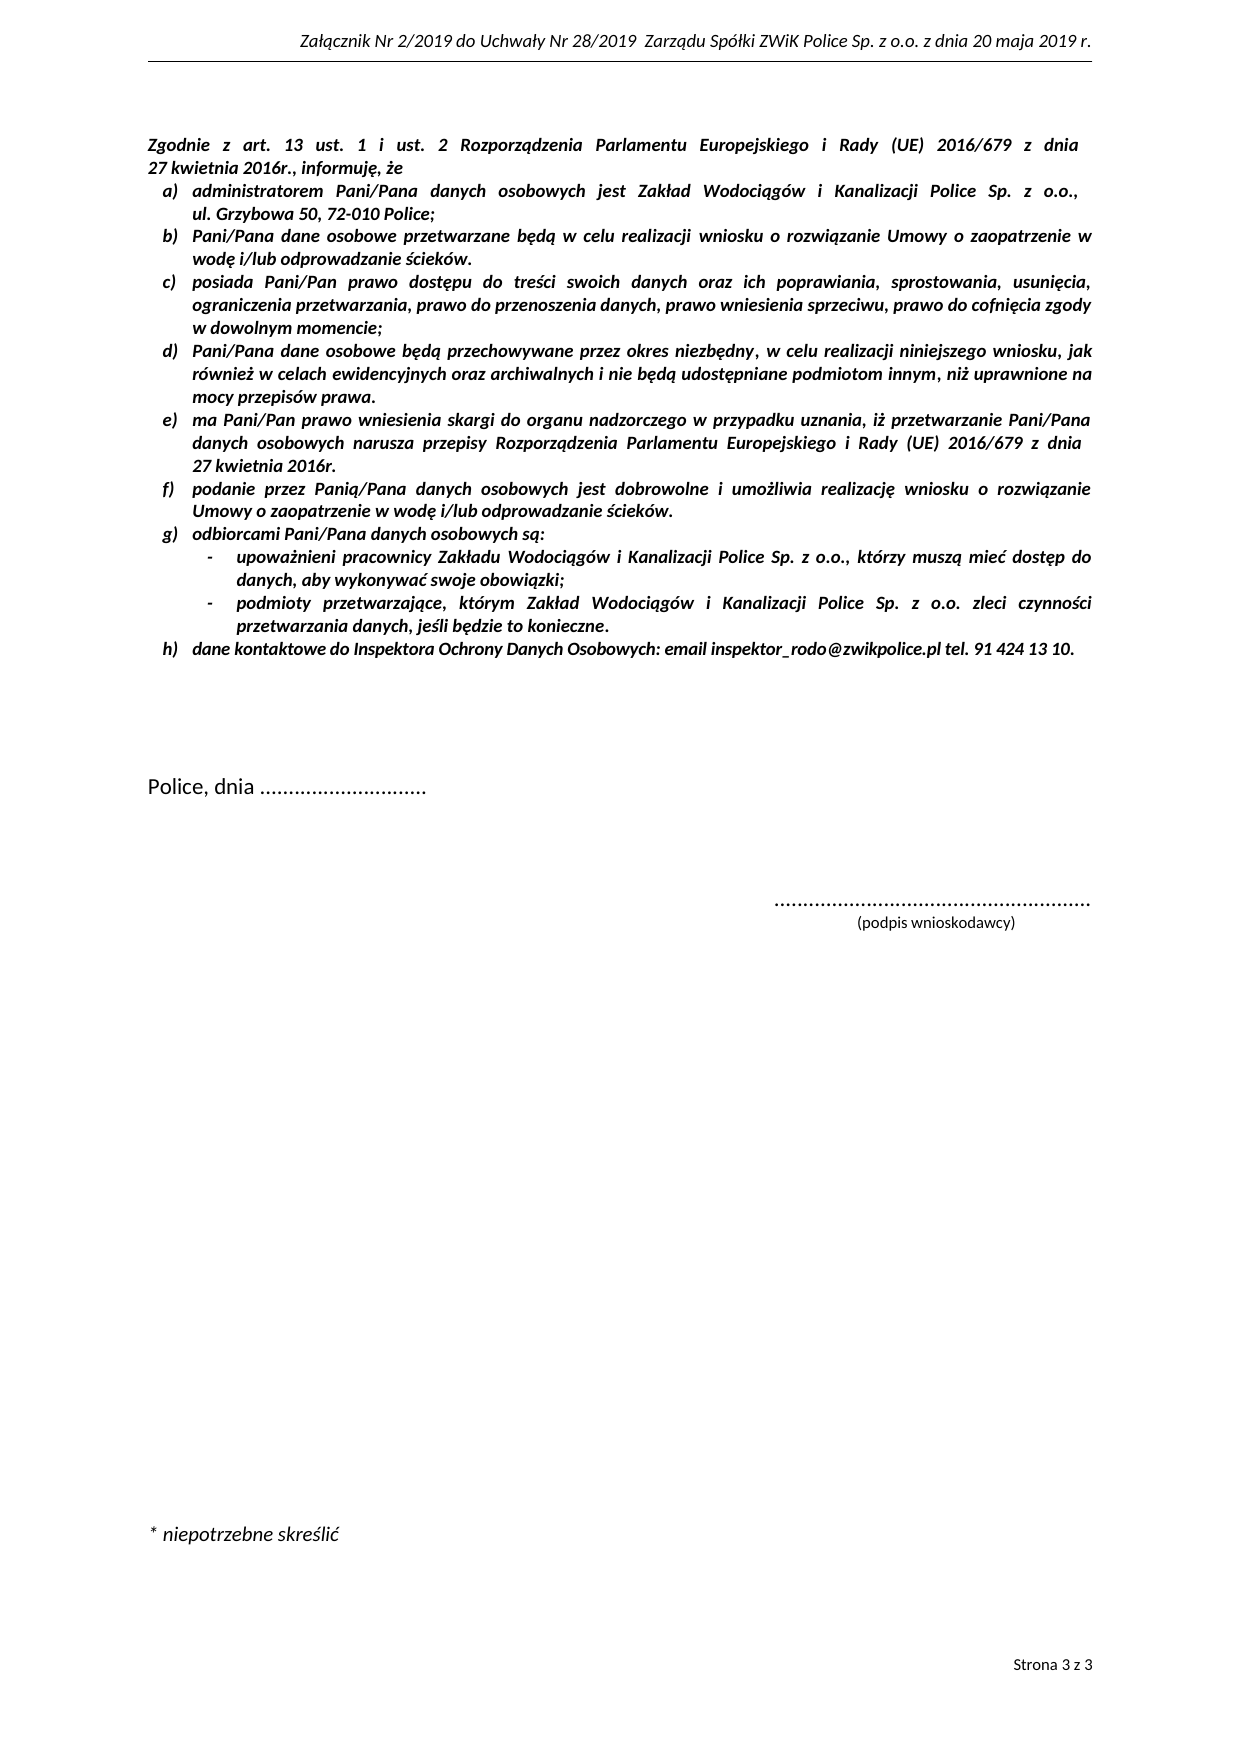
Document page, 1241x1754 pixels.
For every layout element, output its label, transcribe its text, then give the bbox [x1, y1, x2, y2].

list dane kontaktowe do Inspektora Ochrony Danych Osobowych: email inspektor_rodo@zwikpolice.pl tel. 91 424 13 10. [162, 637, 1092, 660]
list administratorem Pani/Pana danych osobowych jest Zakład Wodociągów i Kanalizacji Police Sp. z o.o., ul. Grzybowa 50, 72-010 Police; [162, 179, 1092, 224]
list Pani/Pana dane osobowe będą przechowywane przez okres niezbędny, w celu realizacji niniejszego wniosku, jak również w celach ewidencyjnych oraz archiwalnych i nie będą udostępniane podmiotom innym, niż uprawnione na mocy przepisów prawa. [162, 339, 1092, 408]
text ....................................................... [148, 884, 1092, 912]
list podanie przez Panią/Pana danych osobowych jest dobrowolne i umożliwia realizację wniosku o rozwiązanie Umowy o zaopatrzenie w wodę i/lub odprowadzanie ścieków. [162, 477, 1092, 522]
text Zgodnie z art. 13 ust. 1 i ust. 2 Rozporządzenia Parlamentu Europejskiego i Rady (UE) 2016/679 z dnia 27 kwietnia 2016r., informuję, że [148, 133, 1092, 179]
list odbiorcami Pani/Pana danych osobowych są: [162, 522, 1092, 545]
list posiada Pani/Pan prawo dostępu do treści swoich danych oraz ich poprawiania, sprostowania, usunięcia, ograniczenia przetwarzania, prawo do przenoszenia danych, prawo wniesienia sprzeciwu, prawo do cofnięcia zgody w dowolnym momencie; [162, 270, 1092, 339]
text * niepotrzebne skreślić [148, 1522, 1092, 1547]
list Pani/Pana dane osobowe przetwarzane będą w celu realizacji wniosku o rozwiązanie Umowy o zaopatrzenie w wodę i/lub odprowadzanie ścieków. [162, 224, 1092, 270]
list podmioty przetwarzające, którym Zakład Wodociągów i Kanalizacji Police Sp. z o.o. zleci czynności przetwarzania danych, jeśli będzie to konieczne. [207, 591, 1092, 637]
text Police, dnia ............................. [148, 772, 1092, 800]
list upoważnieni pracownicy Zakładu Wodociągów i Kanalizacji Police Sp. z o.o., którzy muszą mieć dostęp do danych, aby wykonywać swoje obowiązki; [207, 545, 1092, 591]
text (podpis wnioskodawcy) [222, 912, 1092, 932]
list ma Pani/Pan prawo wniesienia skargi do organu nadzorczego w przypadku uznania, iż przetwarzanie Pani/Pana danych osobowych narusza przepisy Rozporządzenia Parlamentu Europejskiego i Rady (UE) 2016/679 z dnia 27 kwietnia 2016r. [162, 408, 1092, 477]
